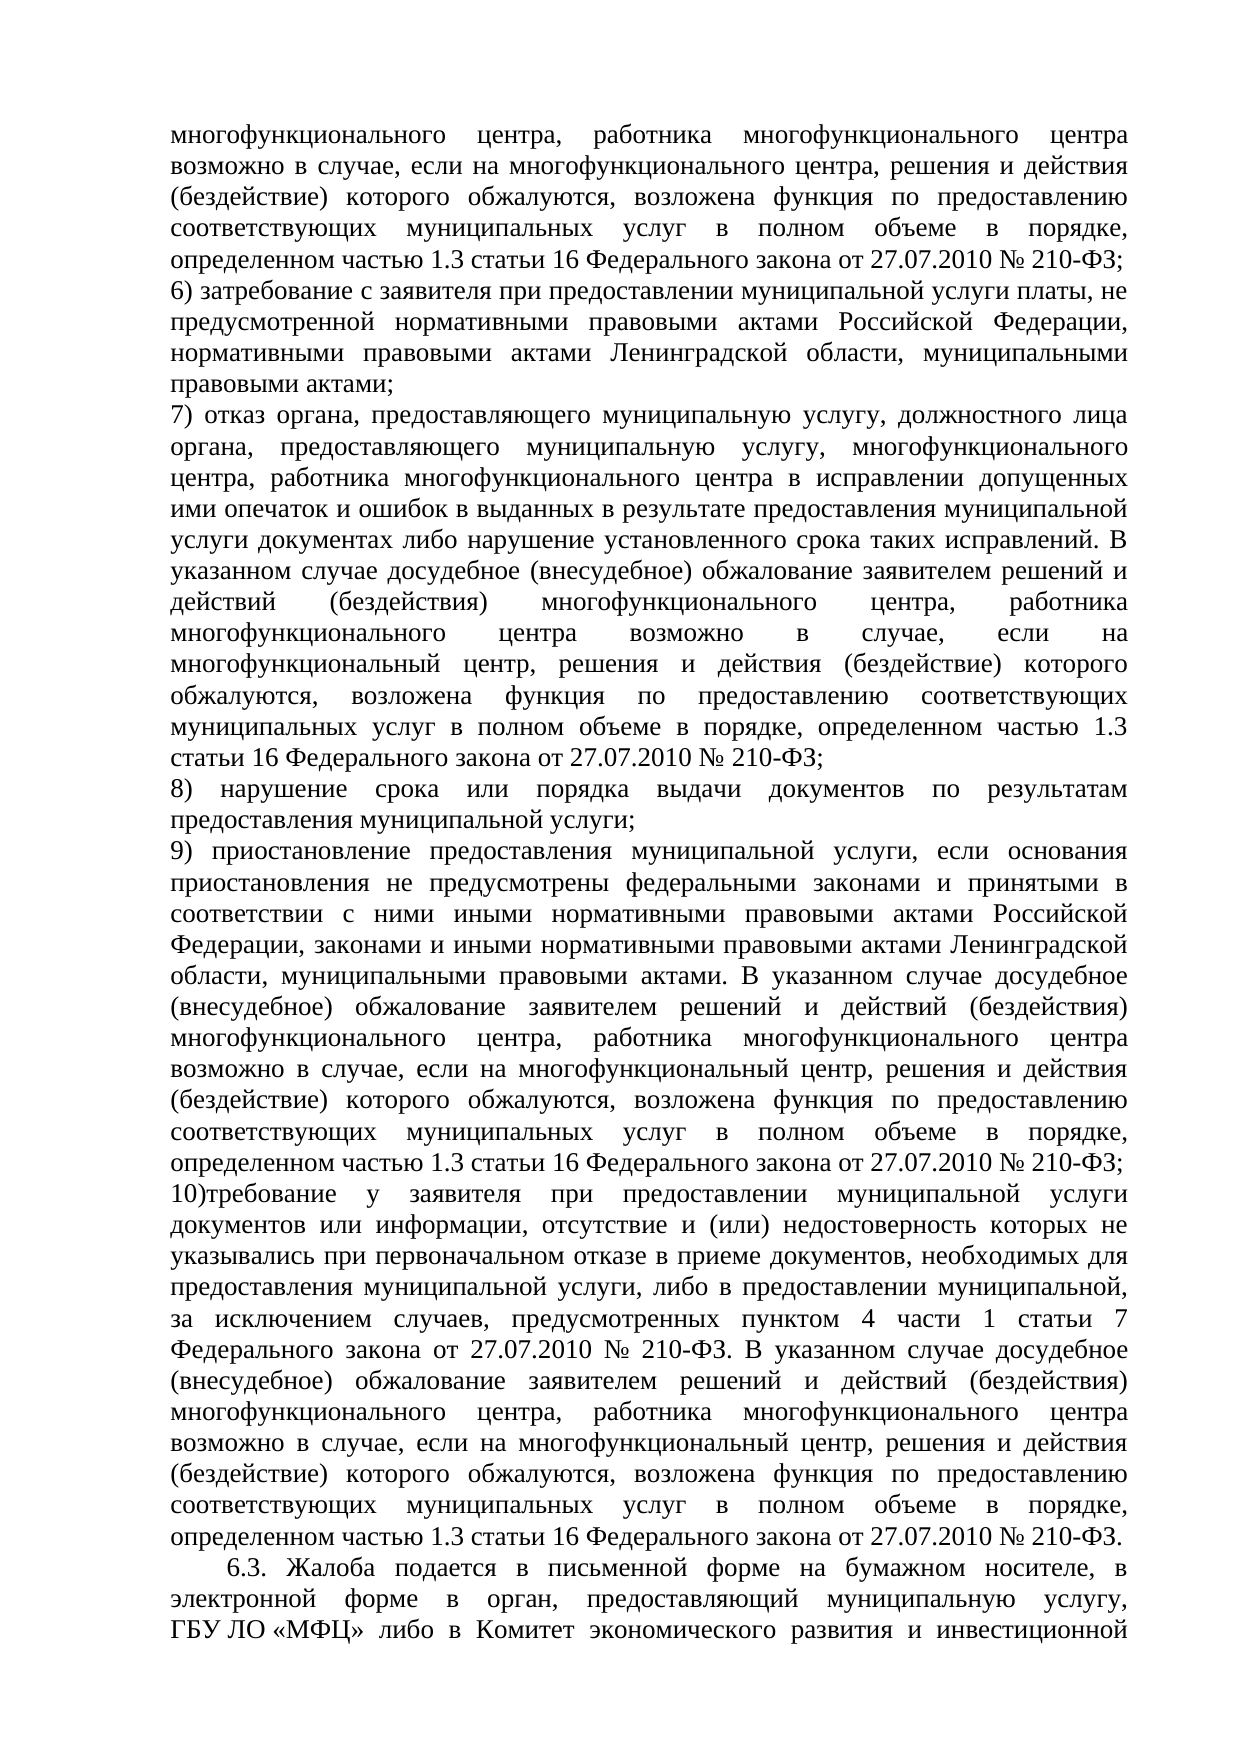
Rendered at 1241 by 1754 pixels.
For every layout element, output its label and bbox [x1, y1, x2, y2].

table_header [148, 118, 1152, 1644]
